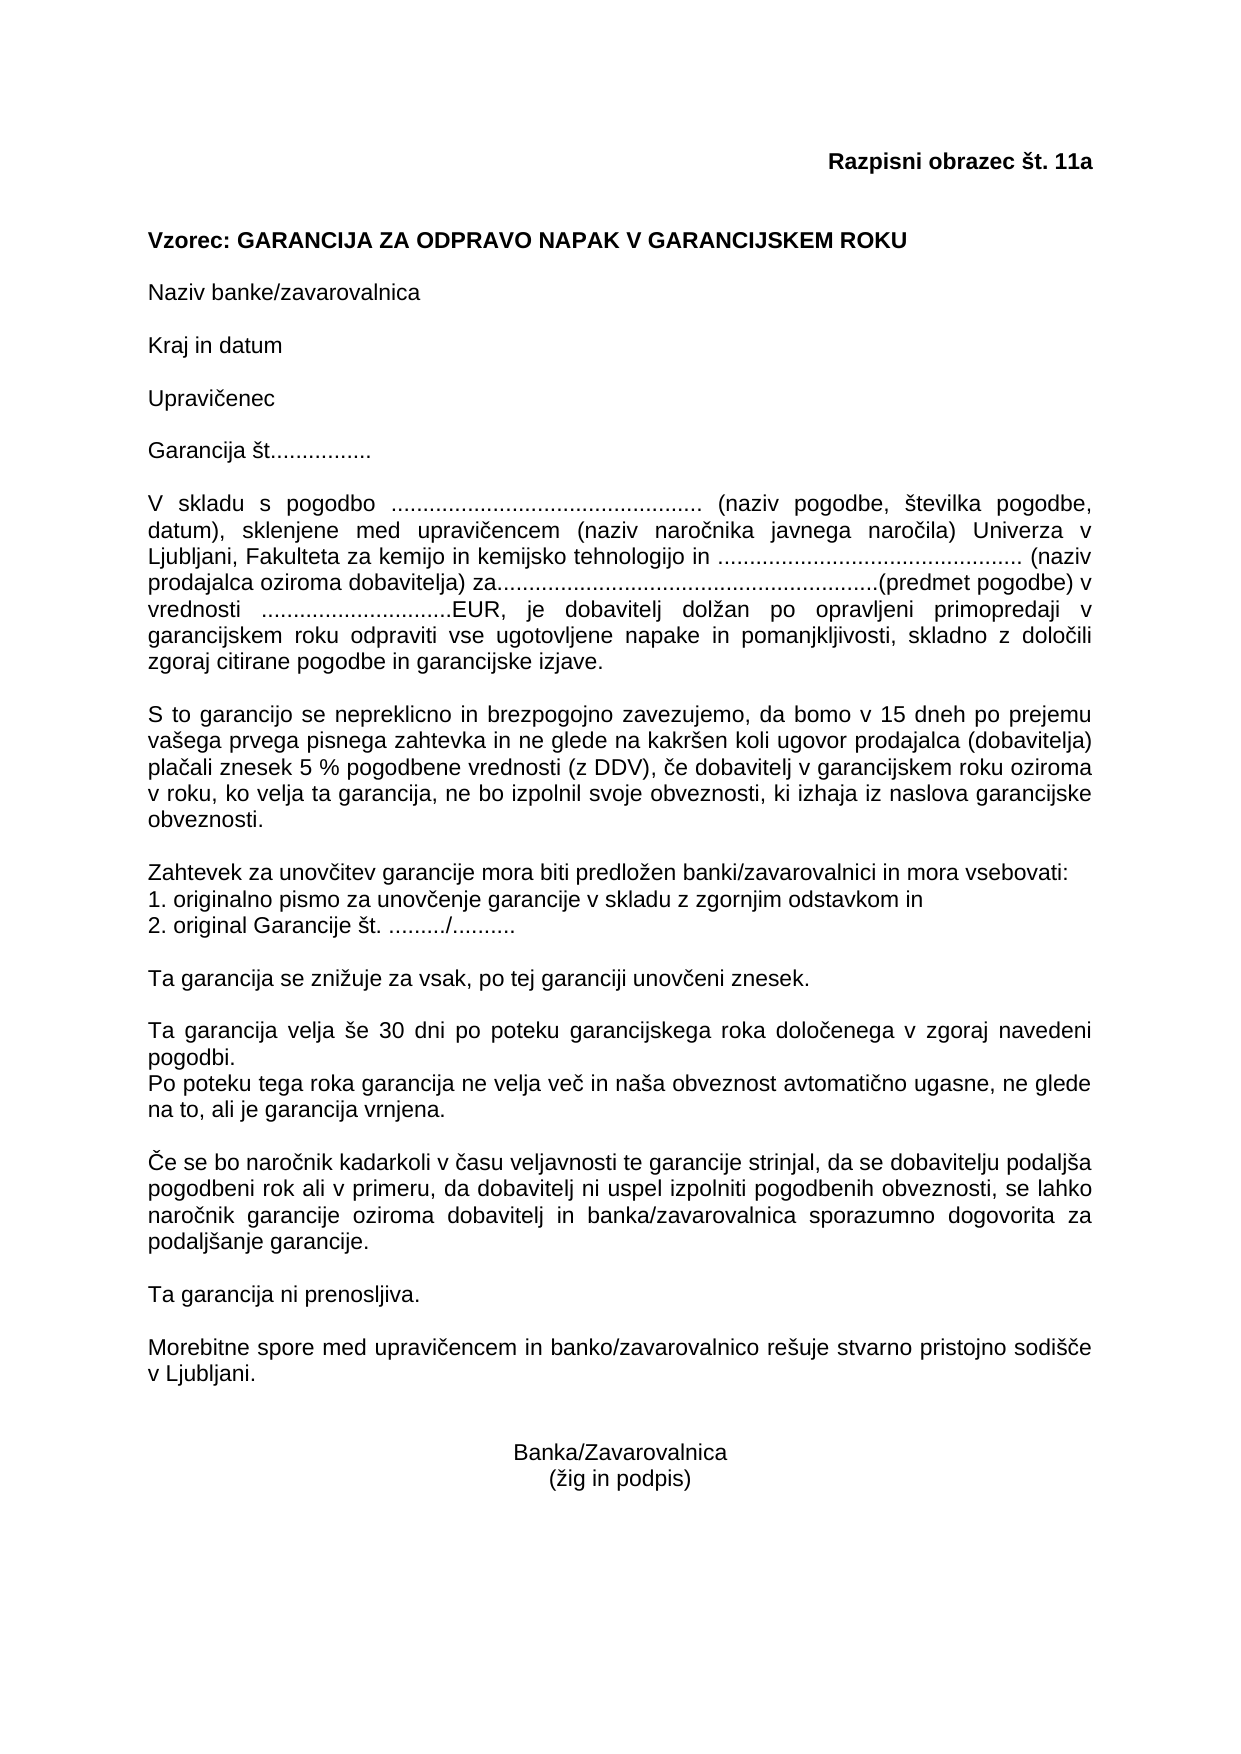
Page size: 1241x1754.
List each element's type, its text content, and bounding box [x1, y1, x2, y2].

text Kraj in datum [148, 332, 1093, 358]
text S to garancijo se nepreklicno in brezpogojno zavezujemo, da bomo v 15 dneh po prejemu vašega prvega pisnega zahtevka in ne glede na kakršen koli ugovor prodajalca (dobavitelja) plačali znesek 5 % pogodbene vrednosti (z DDV), če dobavitelj v garancijskem roku oziroma v roku, ko velja ta garancija, ne bo izpolnil svoje obveznosti, ki izhaja iz naslova garancijske obveznosti. [148, 701, 1093, 833]
text Če se bo naročnik kadarkoli v času veljavnosti te garancije strinjal, da se dobavitelju podaljša pogodbeni rok ali v primeru, da dobavitelj ni uspel izpolniti pogodbenih obveznosti, se lahko naročnik garancije oziroma dobavitelj in banka/zavarovalnica sporazumno dogovorita za podaljšanje garancije. [148, 1149, 1093, 1254]
text Banka/Zavarovalnica [148, 1439, 1093, 1465]
text Morebitne spore med upravičencem in banko/zavarovalnico rešuje stvarno pristojno sodišče v Ljubljani. [148, 1333, 1093, 1386]
text 1. originalno pismo za unovčenje garancije v skladu z zgornjim odstavkom in [148, 886, 1093, 912]
text V skladu s pogodbo ................................................. (naziv pogodbe, številka pogodbe, datum), sklenjene med upravičencem (naziv naročnika javnega naročila) Univerza v Ljubljani, Fakulteta za kemijo in kemijsko tehnologijo in ................................................ (naziv prodajalca oziroma dobavitelja) za............................................................(predmet pogodbe) v vrednosti ..............................EUR, je dobavitelj dolžan po opravljeni primopredaji v garancijskem roku odpraviti vse ugotovljene napake in pomanjkljivosti, skladno z določili zgoraj citirane pogodbe in garancijske izjave. [148, 490, 1093, 675]
text Ta garancija ni prenosljiva. [148, 1281, 1093, 1307]
text Razpisni obrazec št. 11a [148, 148, 1093, 174]
text Upravičenec [148, 385, 1093, 411]
text Ta garancija velja še 30 dni po poteku garancijskega roka določenega v zgoraj navedeni pogodbi. [148, 1017, 1093, 1070]
text Po poteku tega roka garancija ne velja več in naša obveznost avtomatično ugasne, ne glede na to, ali je garancija vrnjena. [148, 1070, 1093, 1123]
text Garancija št................ [148, 437, 1093, 464]
text Ta garancija se znižuje za vsak, po tej garanciji unovčeni znesek. [148, 964, 1093, 991]
text 2. original Garancije št. ........./.......... [148, 912, 1093, 938]
text Naziv banke/zavarovalnica [148, 279, 1093, 306]
text Vzorec: GARANCIJA ZA ODPRAVO NAPAK V GARANCIJSKEM ROKU [148, 227, 1093, 253]
text (žig in podpis) [148, 1465, 1093, 1492]
text Zahtevek za unovčitev garancije mora biti predložen banki/zavarovalnici in mora vsebovati: [148, 859, 1093, 886]
